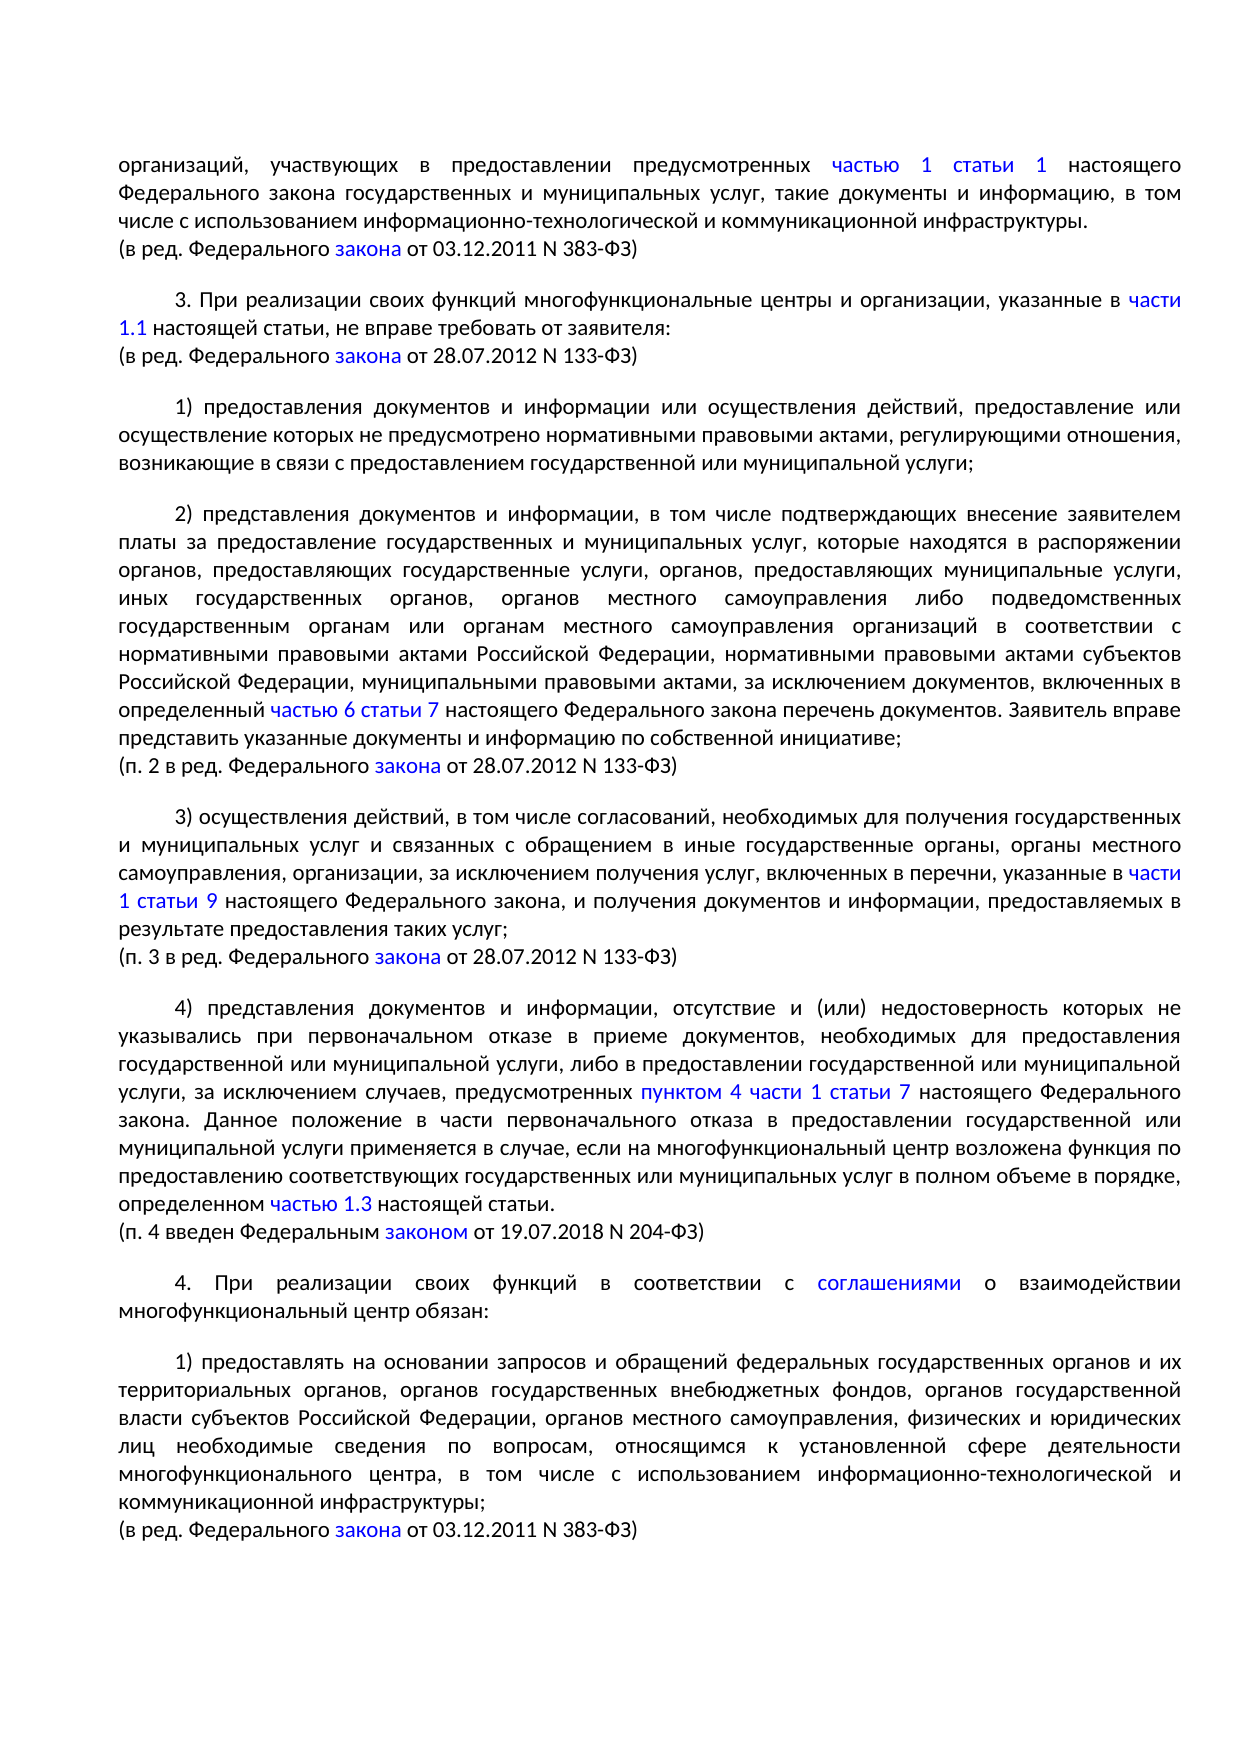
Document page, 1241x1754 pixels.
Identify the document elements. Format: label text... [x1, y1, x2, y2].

text 4) представления документов и информации, отсутствие и (или) недостоверность которых не указывались при первоначальном отказе в приеме документов, необходимых для предоставления государственной или муниципальной услуги, либо в предоставлении государственной или муниципальной услуги, за исключением случаев, предусмотренных пунктом 4 части 1 статьи 7 настоящего Федерального закона. Данное положение в части первоначального отказа в предоставлении государственной или муниципальной услуги применяется в случае, если на многофункциональный центр возложена функция по предоставлению соответствующих государственных или муниципальных услуг в полном объеме в порядке, определенном частью 1.3 настоящей статьи. [118, 993, 1181, 1217]
text (п. 2 в ред. Федерального закона от 28.07.2012 N 133-ФЗ) [118, 751, 1181, 779]
text 3. При реализации своих функций многофункциональные центры и организации, указанные в части 1.1 настоящей статьи, не вправе требовать от заявителя: [118, 285, 1181, 341]
text (в ред. Федерального закона от 28.07.2012 N 133-ФЗ) [118, 341, 1181, 369]
text (в ред. Федерального закона от 03.12.2011 N 383-ФЗ) [118, 234, 1181, 262]
text 1) предоставлять на основании запросов и обращений федеральных государственных органов и их территориальных органов, органов государственных внебюджетных фондов, органов государственной власти субъектов Российской Федерации, органов местного самоуправления, физических и юридических лиц необходимые сведения по вопросам, относящимся к установленной сфере деятельности многофункционального центра, в том числе с использованием информационно-технологической и коммуникационной инфраструктуры; [118, 1347, 1181, 1515]
text (в ред. Федерального закона от 03.12.2011 N 383-ФЗ) [118, 1515, 1181, 1543]
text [118, 150, 1181, 234]
text (п. 4 введен Федеральным законом от 19.07.2018 N 204-ФЗ) [118, 1217, 1181, 1245]
text 1) предоставления документов и информации или осуществления действий, предоставление или осуществление которых не предусмотрено нормативными правовыми актами, регулирующими отношения, возникающие в связи с предоставлением государственной или муниципальной услуги; [118, 392, 1181, 476]
text 2) представления документов и информации, в том числе подтверждающих внесение заявителем платы за предоставление государственных и муниципальных услуг, которые находятся в распоряжении органов, предоставляющих государственные услуги, органов, предоставляющих муниципальные услуги, иных государственных органов, органов местного самоуправления либо подведомственных государственным органам или органам местного самоуправления организаций в соответствии с нормативными правовыми актами Российской Федерации, нормативными правовыми актами субъектов Российской Федерации, муниципальными правовыми актами, за исключением документов, включенных в определенный частью 6 статьи 7 настоящего Федерального закона перечень документов. Заявитель вправе представить указанные документы и информацию по собственной инициативе; [118, 499, 1181, 751]
text (п. 3 в ред. Федерального закона от 28.07.2012 N 133-ФЗ) [118, 942, 1181, 970]
text 3) осуществления действий, в том числе согласований, необходимых для получения государственных и муниципальных услуг и связанных с обращением в иные государственные органы, органы местного самоуправления, организации, за исключением получения услуг, включенных в перечни, указанные в части 1 статьи 9 настоящего Федерального закона, и получения документов и информации, предоставляемых в результате предоставления таких услуг; [118, 802, 1181, 942]
text 4. При реализации своих функций в соответствии с соглашениями о взаимодействии многофункциональный центр обязан: [118, 1268, 1181, 1324]
